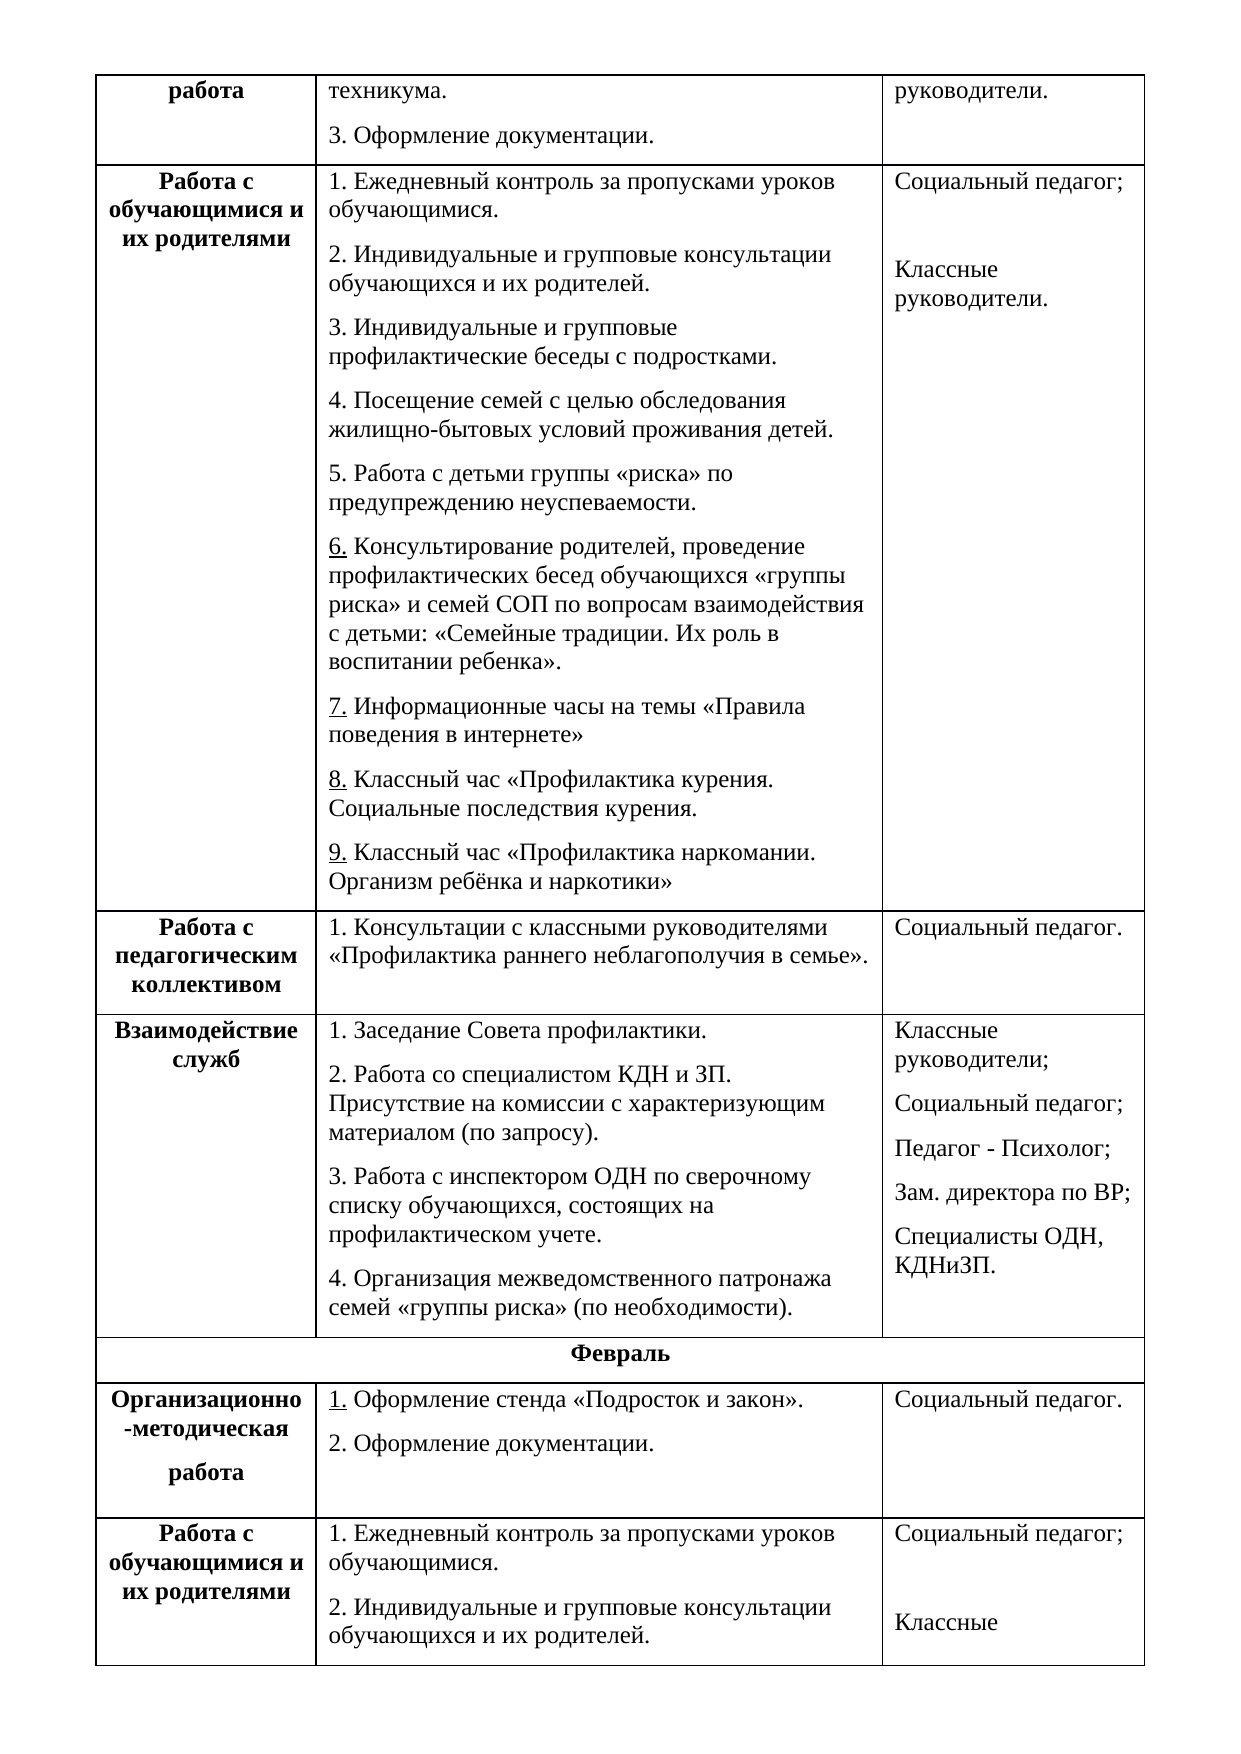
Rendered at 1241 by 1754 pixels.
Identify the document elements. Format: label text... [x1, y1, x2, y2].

table_cell Социальный педагог. [883, 1384, 1144, 1517]
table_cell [317, 76, 882, 164]
table_cell 1. Заседание Совета профилактики. 2. Работа со специалистом КДН и ЗП. Присутствие на комиссии с характеризующим материалом (по запросу). 3. Работа с инспектором ОДН по сверочному списку обучающихся, состоящих на профилактическом учете. 4. Организация межведомственного патронажа семей «группы риска» (по необходимости). [317, 1015, 882, 1336]
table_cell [883, 76, 1144, 164]
table_cell Взаимодействие служб [97, 1015, 315, 1336]
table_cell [317, 1519, 882, 1665]
table_cell Классные руководители; Социальный педагог; Педагог - Психолог; Зам. директора по ВР; Специалисты ОДН, КДНиЗП. [883, 1015, 1144, 1336]
table_cell Работа с педагогическим коллективом [97, 912, 315, 1013]
table_cell Социальный педагог. [883, 912, 1144, 1013]
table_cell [97, 76, 315, 164]
table_cell Социальный педагог; Классные руководители. [883, 166, 1144, 910]
table_cell Работа с обучающимися и их родителями [97, 166, 315, 910]
table_cell 1. Ежедневный контроль за пропусками уроков обучающимися. 2. Индивидуальные и групповые консультации обучающихся и их родителей. 3. Индивидуальные и групповые профилактические беседы с подростками. 4. Посещение семей с целью обследования жилищно-бытовых условий проживания детей. 5. Работа с детьми группы «риска» по предупреждению неуспеваемости. 6. Консультирование родителей, проведение профилактических бесед обучающихся «группы риска» и семей СОП по вопросам взаимодействия с детьми: «Семейные традиции. Их роль в воспитании ребенка». 7. Информационные часы на темы «Правила поведения в интернете» 8. Классный час «Профилактика курения. Социальные последствия курения. 9. Классный час «Профилактика наркомании. Организм ребёнка и наркотики» [317, 166, 882, 910]
table_cell Организационно-методическая работа [97, 1384, 315, 1517]
table_cell 1. Консультации с классными руководителями «Профилактика раннего неблагополучия в семье». [317, 912, 882, 1013]
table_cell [97, 1519, 315, 1665]
table_cell 1. Оформление стенда «Подросток и закон». 2. Оформление документации. [317, 1384, 882, 1517]
table_cell Февраль [97, 1338, 1144, 1382]
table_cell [883, 1519, 1144, 1665]
